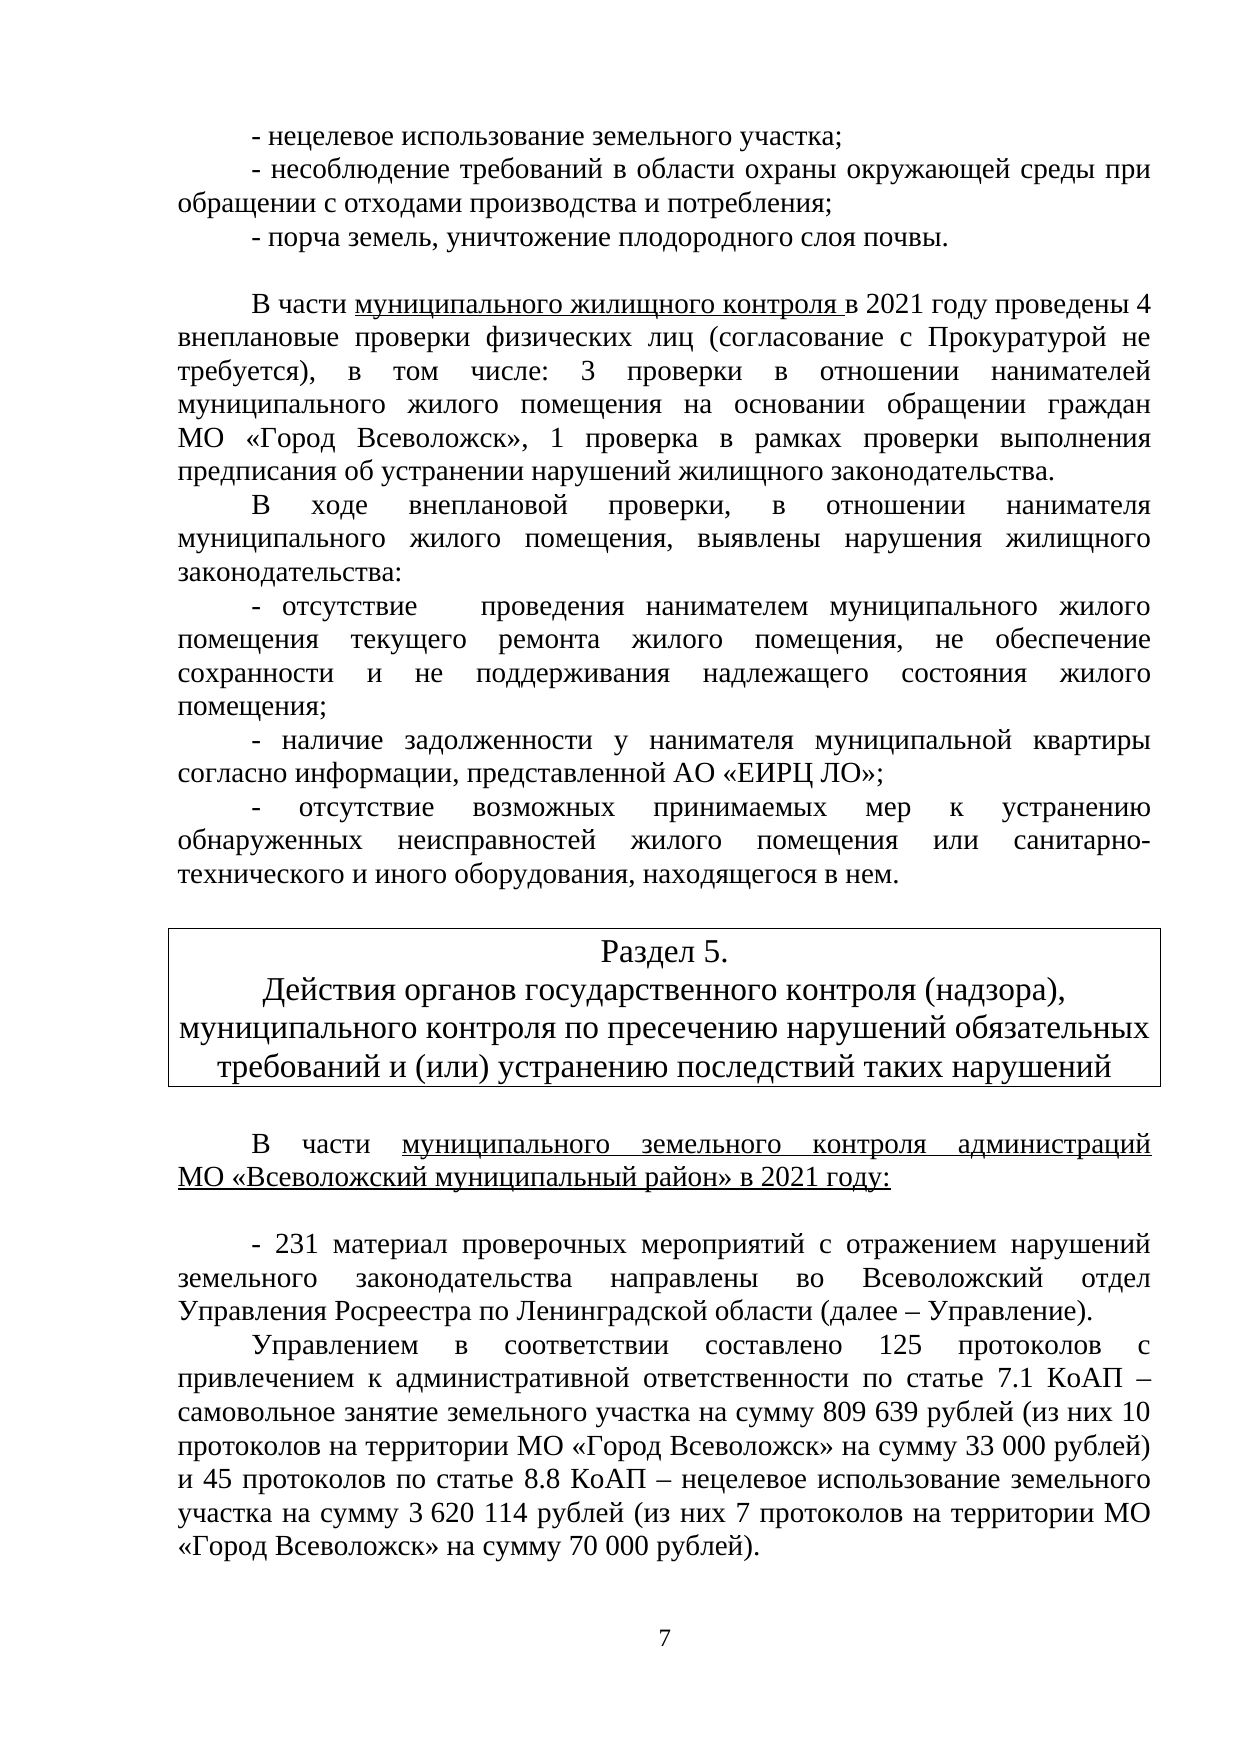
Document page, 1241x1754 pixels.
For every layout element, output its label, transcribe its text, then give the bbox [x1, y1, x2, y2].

text Управлением в соответствии составлено 125 протоколов с привлечением к административной ответственности по статье 7.1 КоАП – самовольное занятие земельного участка на сумму 809 639 рублей (из них 10 протоколов на территории МО «Город Всеволожск» на сумму 33 000 рублей) и 45 протоколов по статье 8.8 КоАП – нецелевое использование земельного участка на сумму 3 620 114 рублей (из них 7 протоколов на территории МО «Город Всеволожск» на сумму 70 000 рублей). [177, 1327, 1152, 1562]
text - 231 материал проверочных мероприятий с отражением нарушений земельного законодательства направлены во Всеволожский отдел Управления Росреестра по Ленинградской области (далее – Управление). [177, 1226, 1152, 1327]
text В части муниципального земельного контроля администраций МО «Всеволожский муниципальный район» в 2021 году: [177, 1126, 1152, 1193]
text - нецелевое использование земельного участка; [177, 118, 1152, 152]
text - отсутствие возможных принимаемых мер к устранению обнаруженных неисправностей жилого помещения или санитарно-технического и иного оборудования, находящегося в нем. [177, 789, 1152, 889]
text Действия органов государственного контроля (надзора), [177, 969, 1152, 1004]
text муниципального контроля по пресечению нарушений обязательных требований и (или) устранению последствий таких нарушений [169, 1004, 1160, 1086]
text В части муниципального жилищного контроля в 2021 году проведены 4 внеплановые проверки физических лиц (согласование с Прокуратурой не требуется), в том числе: 3 проверки в отношении нанимателей муниципального жилого помещения на основании обращении граждан МО «Город Всеволожск», 1 проверка в рамках проверки выполнения предписания об устранении нарушений жилищного законодательства. [177, 286, 1152, 487]
list В ходе внеплановой проверки, в отношении нанимателя муниципального жилого помещения, выявлены нарушения жилищного законодательства: [177, 487, 1152, 588]
text - порча земель, уничтожение плодородного слоя почвы. [177, 219, 1152, 252]
text Раздел 5. [169, 929, 1160, 969]
text - наличие задолженности у нанимателя муниципальной квартиры согласно информации, представленной АО «ЕИРЦ ЛО»; [177, 722, 1152, 789]
text - несоблюдение требований в области охраны окружающей среды при обращении с отходами производства и потребления; [177, 152, 1152, 219]
text - отсутствие проведения нанимателем муниципального жилого помещения текущего ремонта жилого помещения, не обеспечение сохранности и не поддерживания надлежащего состояния жилого помещения; [177, 588, 1152, 722]
